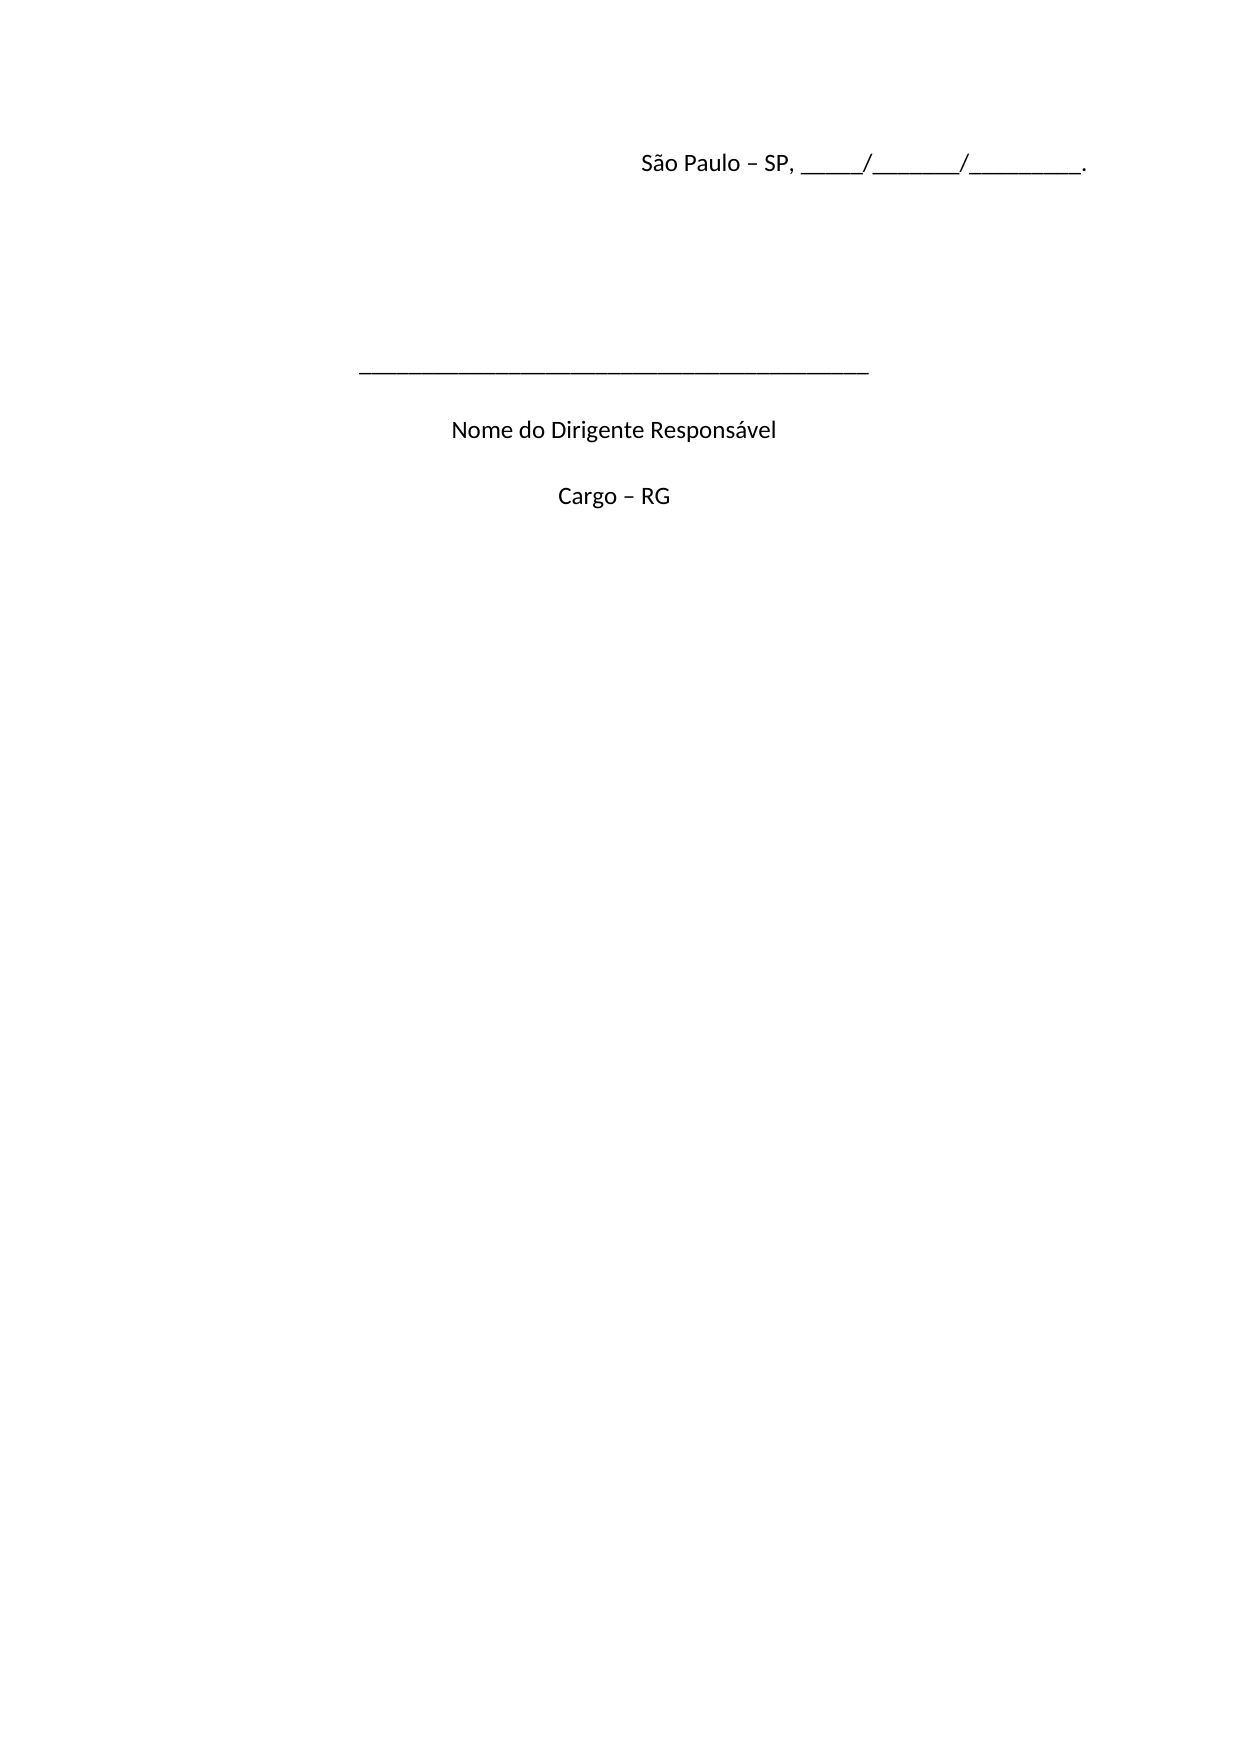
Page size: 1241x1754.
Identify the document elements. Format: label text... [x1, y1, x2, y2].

text Nome do Dirigente Responsável [141, 414, 1087, 444]
text _________________________________________ [141, 347, 1087, 378]
text Cargo – RG [141, 480, 1087, 511]
text São Paulo – SP, _____/_______/_________. [141, 148, 1087, 178]
